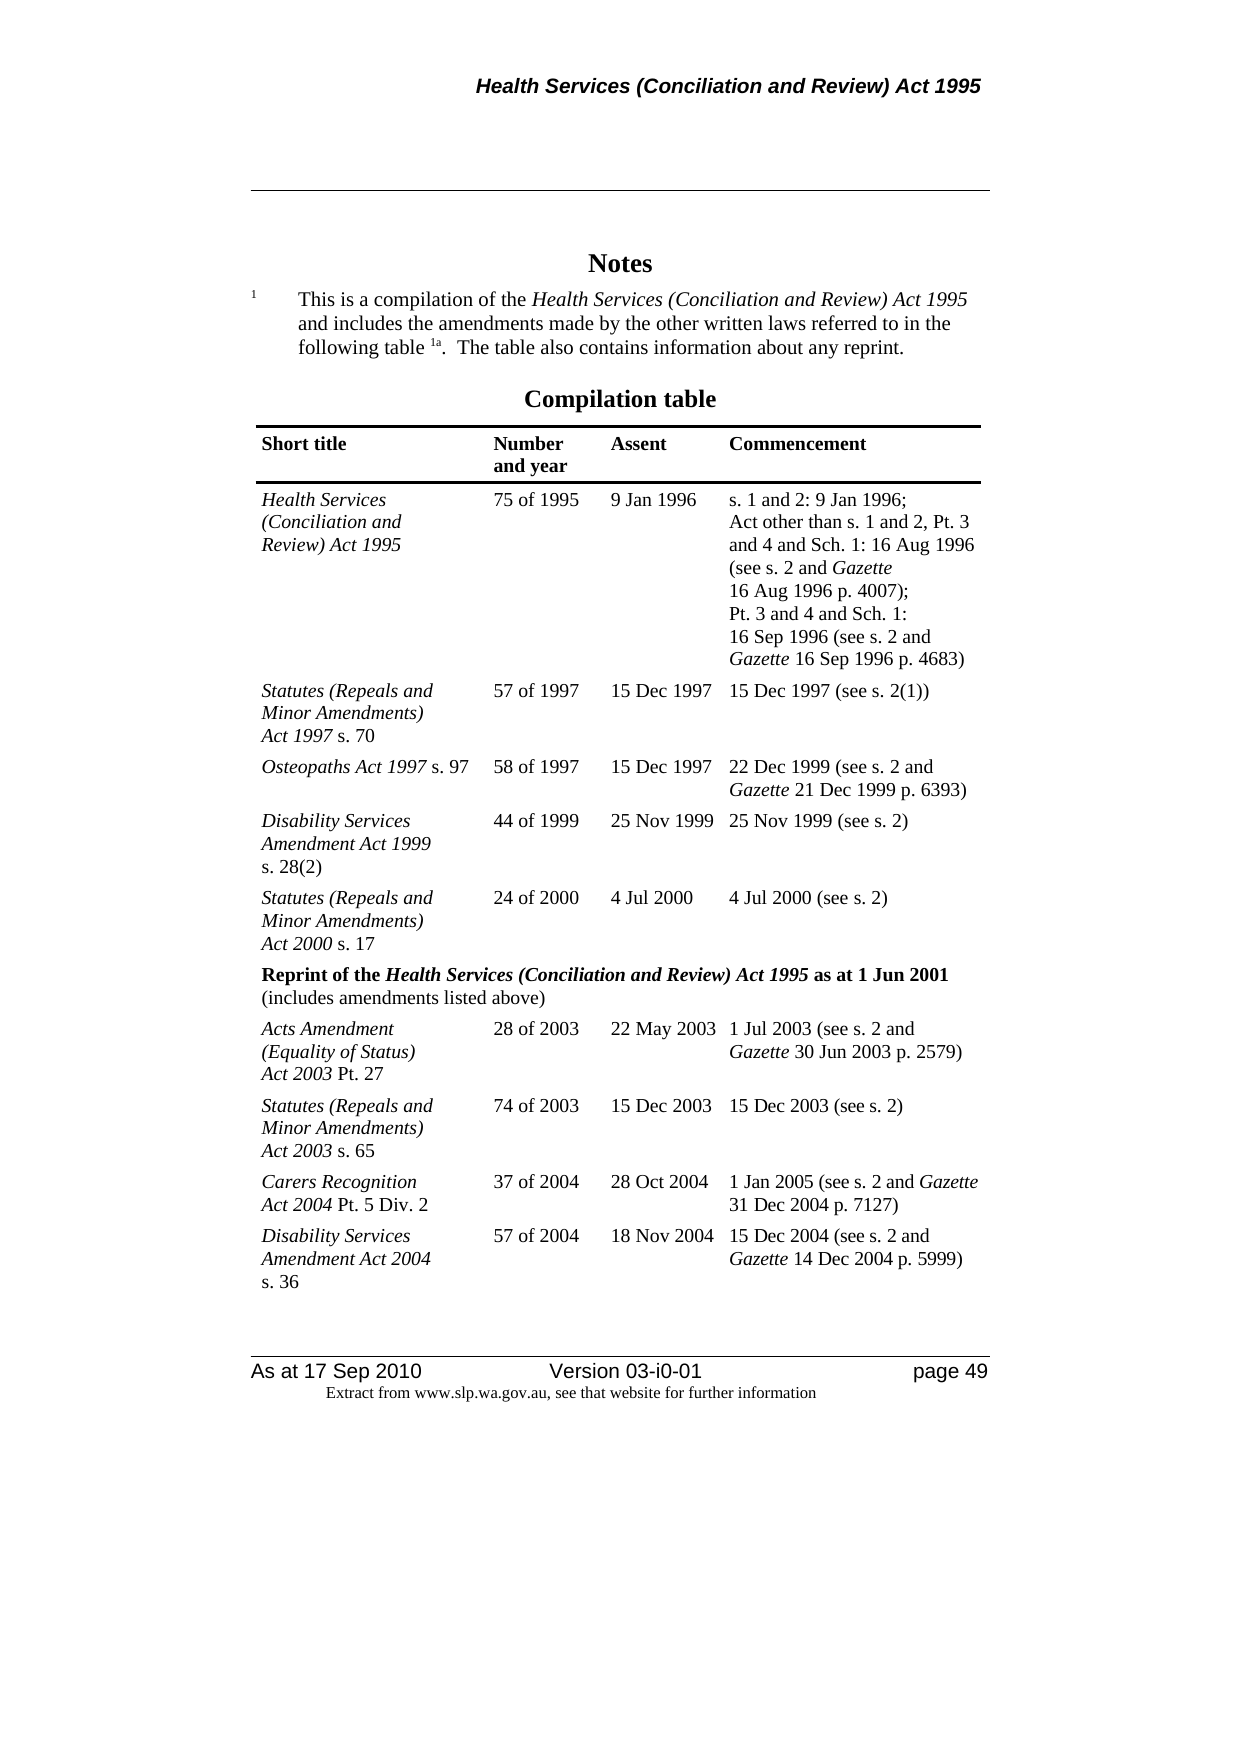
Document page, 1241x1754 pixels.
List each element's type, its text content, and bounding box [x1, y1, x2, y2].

table_cell 22 May 2003 [605, 1013, 723, 1089]
table_cell s. 1 and 2: 9 Jan 1996; Act other than s. 1 and 2, Pt. 3 and 4 and Sch. 1: 16 Aug 1996 (see s. 2 and Gazette 16 Aug 1996 p. 4007); Pt. 3 and 4 and Sch. 1: 16 Sep 1996 (see s. 2 and Gazette 16 Sep 1996 p. 4683) [723, 484, 981, 674]
table_cell 15 Dec 1997 [605, 674, 723, 751]
table_cell Health Services (Conciliation and Review) Act 1995 [256, 484, 487, 674]
table_cell 57 of 2004 [488, 1220, 605, 1297]
text 1 This is a compilation of the Health Services (Conciliation and Review) Act 1995 and includes the amendments made by the other written laws referred to in the following table 1a. The table also contains information about any reprint. [251, 287, 990, 359]
table_cell 15 Dec 2003 [605, 1089, 723, 1166]
table_cell 4 Jul 2000 (see s. 2) [723, 882, 984, 959]
table_cell Disability Services Amendment Act 1999 s. 28(2) [256, 805, 487, 882]
table_cell 74 of 2003 [488, 1089, 605, 1166]
table_cell Statutes (Repeals and Minor Amendments) Act 2003 s. 65 [256, 1089, 487, 1166]
table_cell 57 of 1997 [488, 674, 605, 751]
table_cell 22 Dec 1999 (see s. 2 and Gazette 21 Dec 1999 p. 6393) [723, 751, 981, 805]
table_cell 28 Oct 2004 [605, 1166, 723, 1220]
table_cell Osteopaths Act 1997 s. 97 [256, 751, 487, 805]
table_cell 1 Jan 2005 (see s. 2 and Gazette 31 Dec 2004 p. 7127) [723, 1166, 989, 1220]
table_cell 15 Dec 1997 (see s. 2(1)) [723, 674, 981, 751]
table_cell 4 Jul 2000 [605, 882, 723, 959]
table_cell 24 of 2000 [488, 882, 605, 959]
table_cell 1 Jul 2003 (see s. 2 and Gazette 30 Jun 2003 p. 2579) [723, 1013, 984, 1089]
table_cell 15 Dec 2003 (see s. 2) [723, 1089, 989, 1166]
table_cell Carers Recognition Act 2004 Pt. 5 Div. 2 [256, 1166, 487, 1220]
table_cell 58 of 1997 [488, 751, 605, 805]
table_cell Reprint of the Health Services (Conciliation and Review) Act 1995 as at 1 Jun 2001 (includes amendments listed above) [256, 959, 984, 1013]
table_cell 25 Nov 1999 [605, 805, 723, 882]
table_header Number and year [488, 428, 605, 481]
table_cell Statutes (Repeals and Minor Amendments) Act 1997 s. 70 [256, 674, 487, 751]
table_header Assent [605, 428, 723, 481]
table_header Short title [256, 428, 487, 481]
table_cell Disability Services Amendment Act 2004 s. 36 [256, 1220, 487, 1297]
table_cell 25 Nov 1999 (see s. 2) [723, 805, 984, 882]
table_cell 44 of 1999 [488, 805, 605, 882]
table_header Commencement [723, 428, 981, 481]
table_cell 18 Nov 2004 [605, 1220, 723, 1297]
table_cell 15 Dec 2004 (see s. 2 and Gazette 14 Dec 2004 p. 5999) [723, 1220, 989, 1297]
table_cell 75 of 1995 [488, 484, 605, 674]
table_cell 37 of 2004 [488, 1166, 605, 1220]
subtitle Compilation table [251, 384, 990, 413]
table_cell 15 Dec 1997 [605, 751, 723, 805]
subtitle Notes [251, 247, 990, 279]
table_cell 9 Jan 1996 [605, 484, 723, 674]
table_cell Acts Amendment (Equality of Status) Act 2003 Pt. 27 [256, 1013, 487, 1089]
table_cell 28 of 2003 [488, 1013, 605, 1089]
table_cell Statutes (Repeals and Minor Amendments) Act 2000 s. 17 [256, 882, 487, 959]
